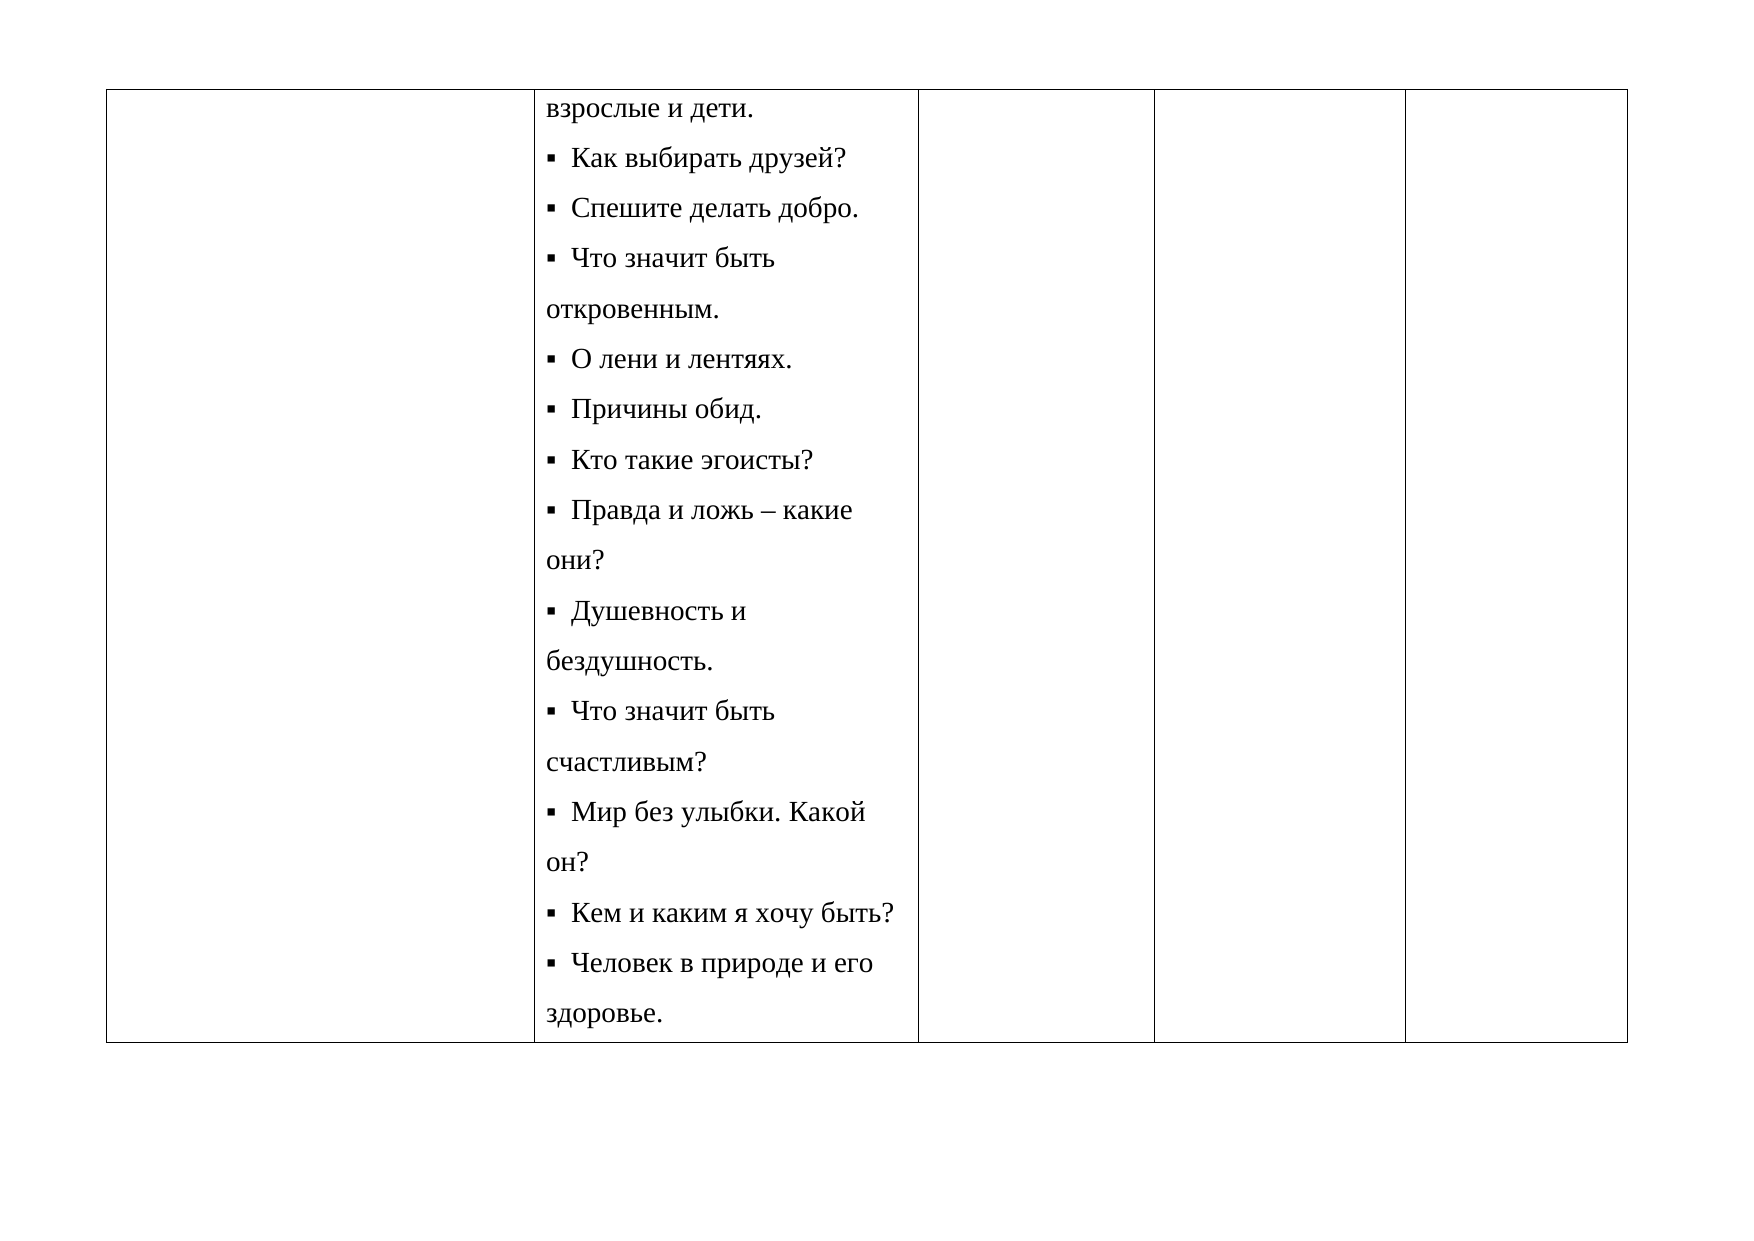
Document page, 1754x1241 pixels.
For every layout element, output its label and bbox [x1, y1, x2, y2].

table_cell [919, 90, 1154, 1042]
table_cell [107, 90, 534, 1042]
table_cell [1406, 90, 1627, 1042]
table_cell [1155, 90, 1405, 1042]
table_cell [535, 90, 918, 1042]
